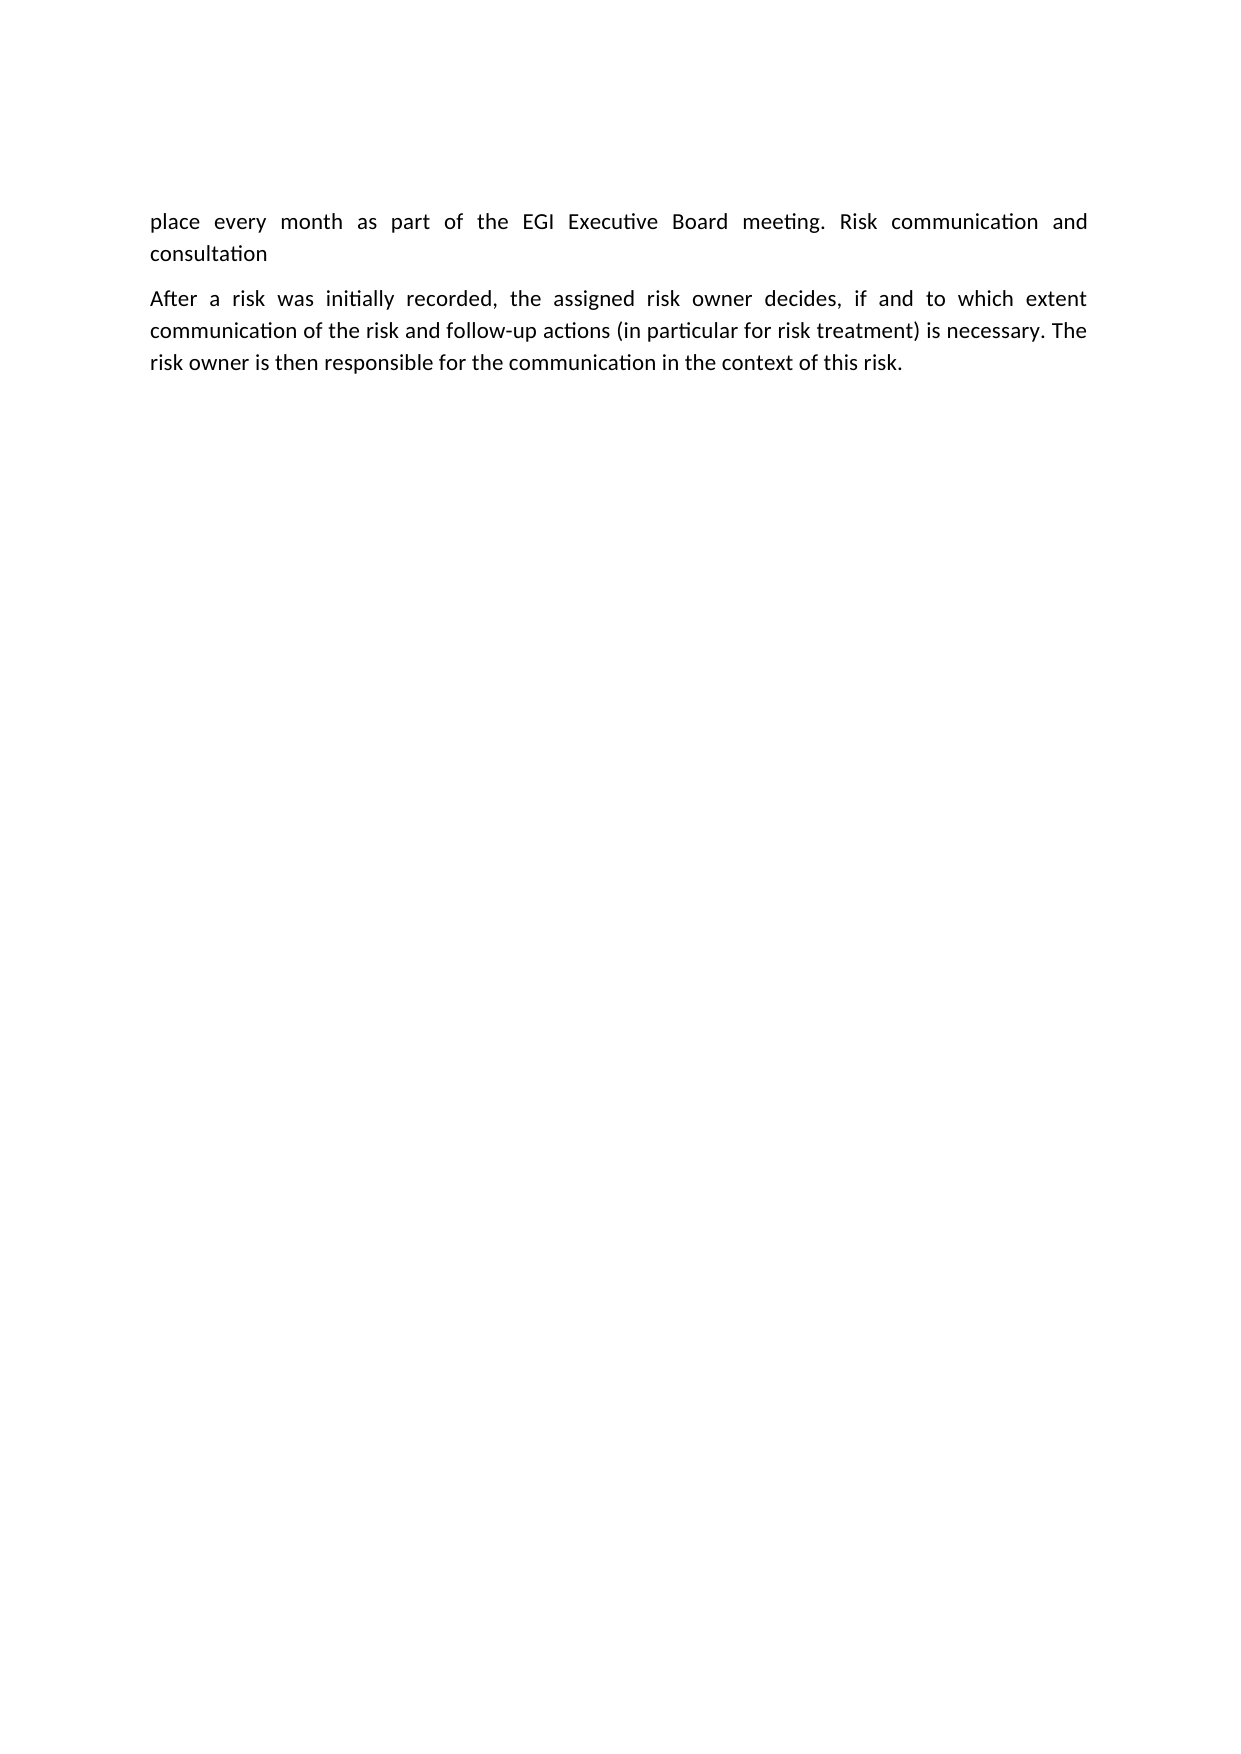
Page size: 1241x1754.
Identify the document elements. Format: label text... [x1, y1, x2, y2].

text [150, 207, 1090, 267]
text After a risk was initially recorded, the assigned risk owner decides, if and to which extent communication of the risk and follow-up actions (in particular for risk treatment) is necessary. The risk owner is then responsible for the communication in the context of this risk. [150, 284, 1090, 376]
